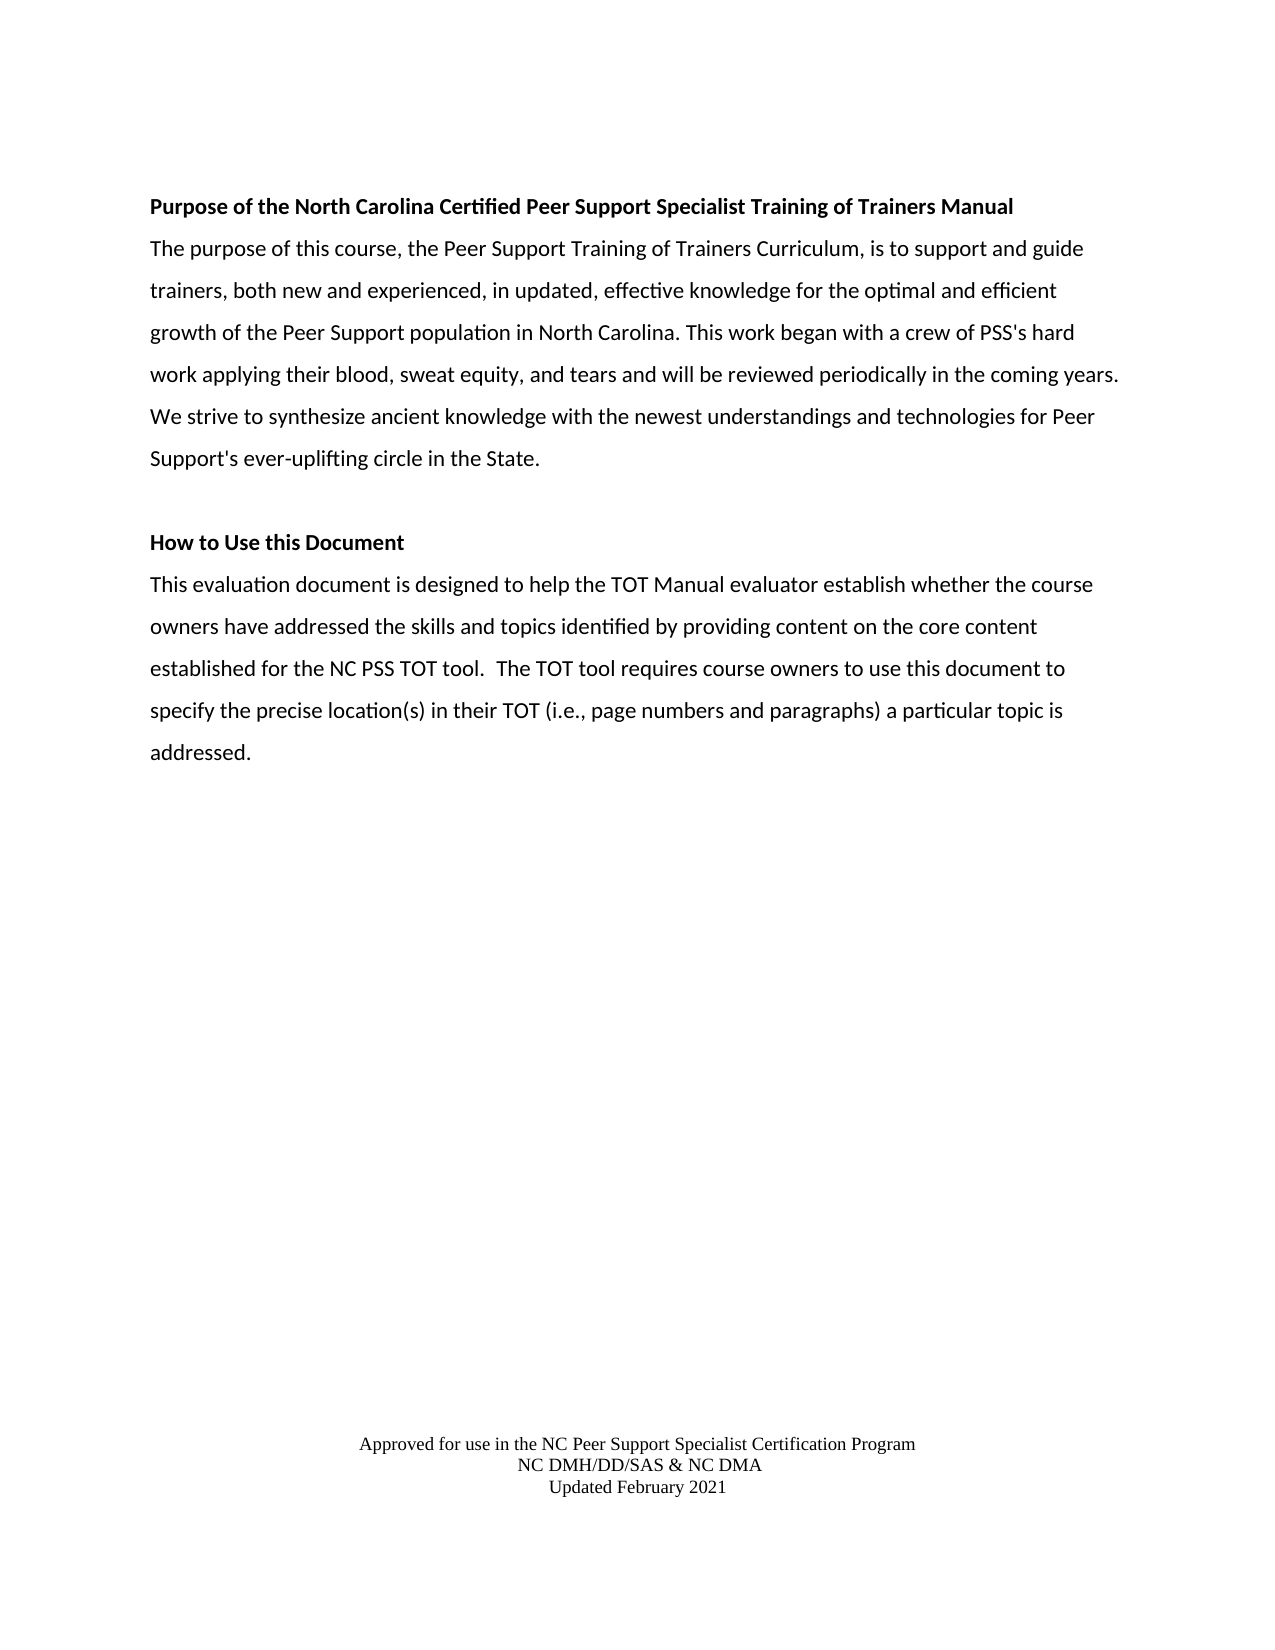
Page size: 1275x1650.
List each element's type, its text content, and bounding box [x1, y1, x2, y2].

text The purpose of this course, the Peer Support Training of Trainers Curriculum, is to support and guide trainers, both new and experienced, in updated, effective knowledge for the optimal and efficient growth of the Peer Support population in North Carolina. This work began with a crew of PSS's hard work applying their blood, sweat equity, and tears and will be reviewed periodically in the coming years. We strive to synthesize ancient knowledge with the newest understandings and technologies for Peer Support's ever-uplifting circle in the State. [150, 234, 1125, 472]
text Purpose of the North Carolina Certified Peer Support Specialist Training of Trainers Manual [150, 192, 1125, 220]
text How to Use this Document [150, 528, 1125, 556]
text This evaluation document is designed to help the TOT Manual evaluator establish whether the course owners have addressed the skills and topics identified by providing content on the core content established for the NC PSS TOT tool. The TOT tool requires course owners to use this document to specify the precise location(s) in their TOT (i.e., page numbers and paragraphs) a particular topic is addressed. [150, 570, 1125, 766]
